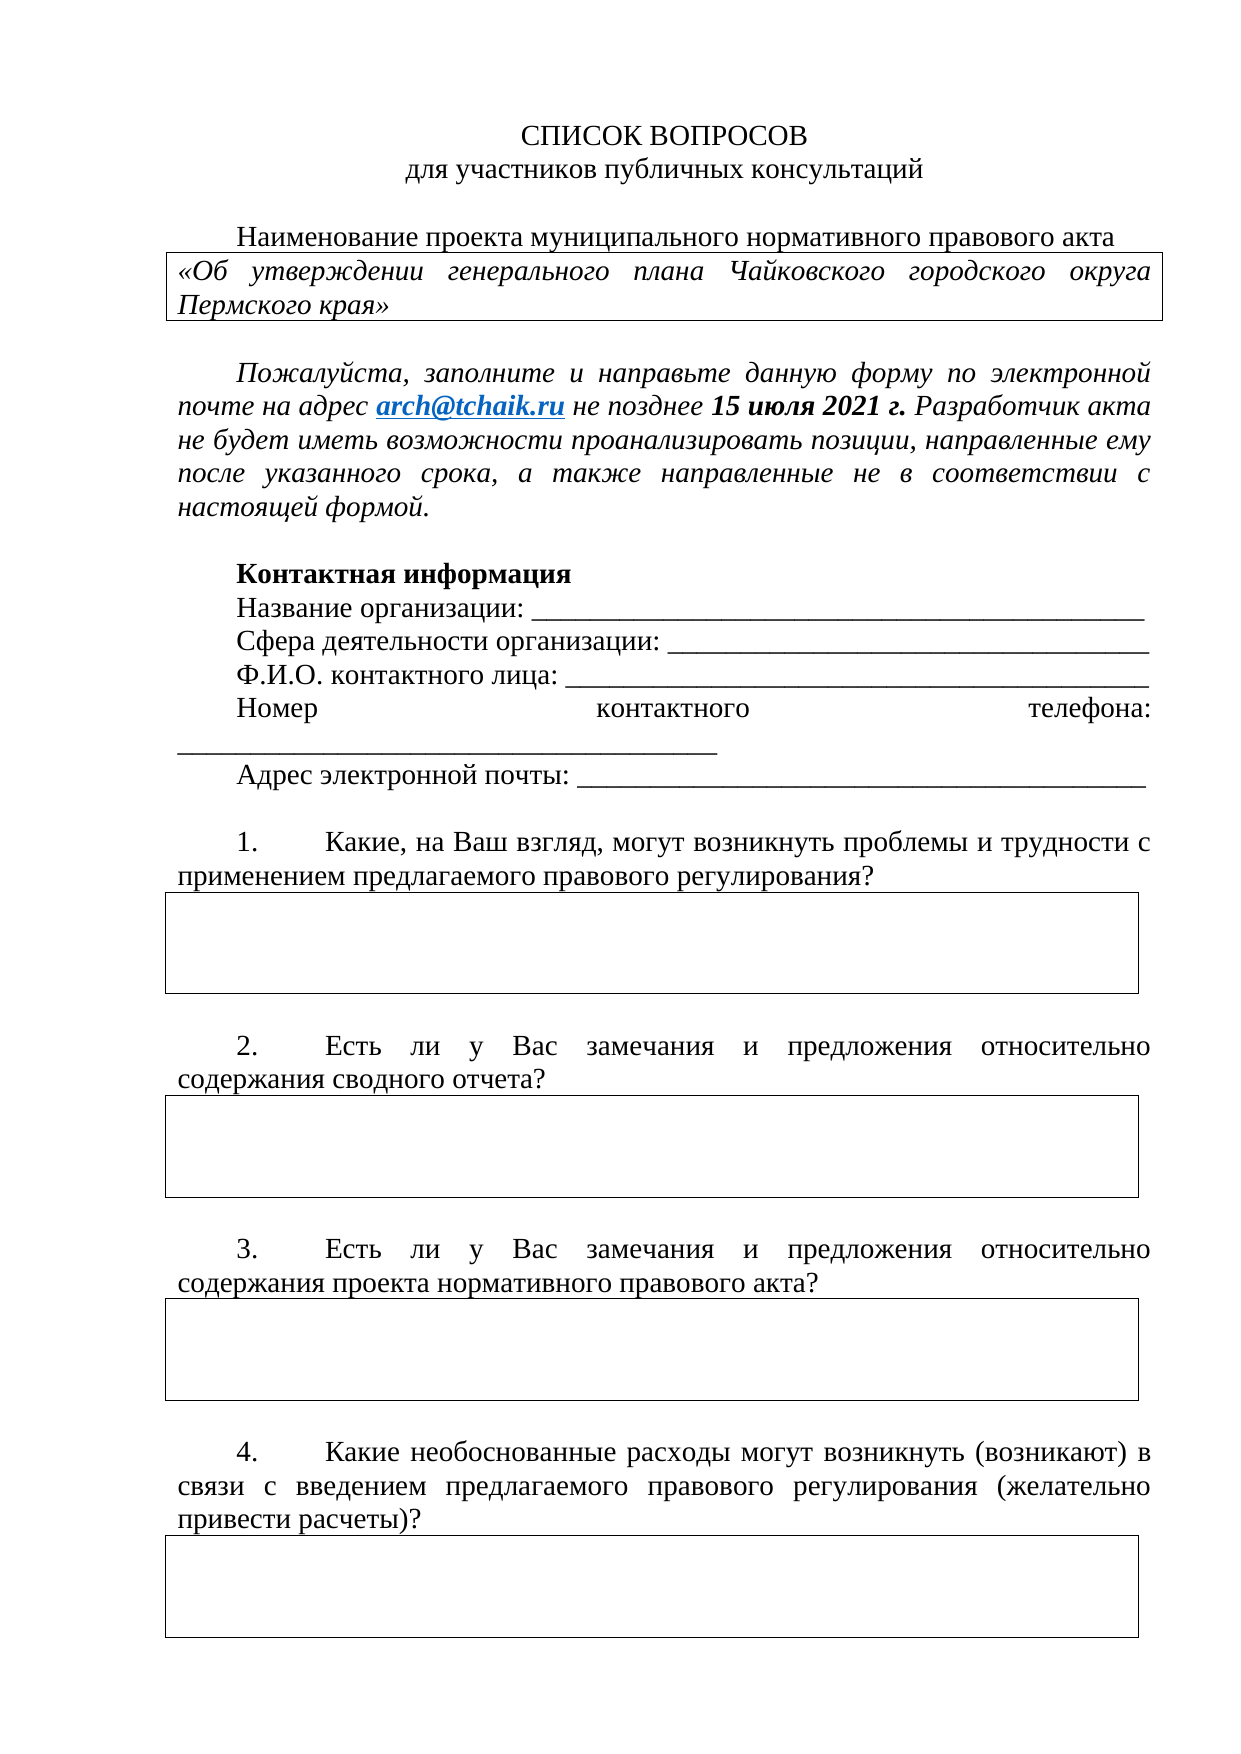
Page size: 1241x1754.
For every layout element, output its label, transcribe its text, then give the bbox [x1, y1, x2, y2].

table_header [166, 1536, 1138, 1637]
list Есть ли у Вас замечания и предложения относительно содержания сводного отчета? [177, 1028, 1152, 1095]
table_header [166, 1299, 1138, 1400]
table_header «Об утверждении генерального плана Чайковского городского округа Пермского края» [167, 253, 1162, 320]
list Какие, на Ваш взгляд, могут возникнуть проблемы и трудности с применением предлагаемого правового регулирования? [177, 824, 1152, 892]
text Номер контактного телефона: _____________________________________ [177, 690, 1152, 757]
text Название организации: __________________________________________ [177, 590, 1152, 623]
table_header [166, 893, 1138, 993]
text для участников публичных консультаций [177, 152, 1152, 185]
table_header [166, 1096, 1138, 1197]
text Адрес электронной почты: _______________________________________ [177, 757, 1152, 791]
text Сфера деятельности организации: _________________________________ [177, 623, 1152, 657]
text СПИСОК ВОПРОСОВ [177, 118, 1152, 152]
list Есть ли у Вас замечания и предложения относительно содержания проекта нормативного правового акта? [177, 1231, 1152, 1298]
text Контактная информация [177, 556, 1152, 590]
list Какие необоснованные расходы могут возникнуть (возникают) в связи с введением предлагаемого правового регулирования (желательно привести расчеты)? [177, 1434, 1152, 1535]
text Ф.И.О. контактного лица: ________________________________________ [177, 657, 1152, 690]
text Пожалуйста, заполните и направьте данную форму по электронной почте на адрес arch@tchaik.ru не позднее 15 июля 2021 г. Разработчик акта не будет иметь возможности проанализировать позиции, направленные ему после указанного срока, а также направленные не в соответствии с настоящей формой. [177, 355, 1152, 523]
text Наименование проекта муниципального нормативного правового акта [177, 219, 1152, 252]
